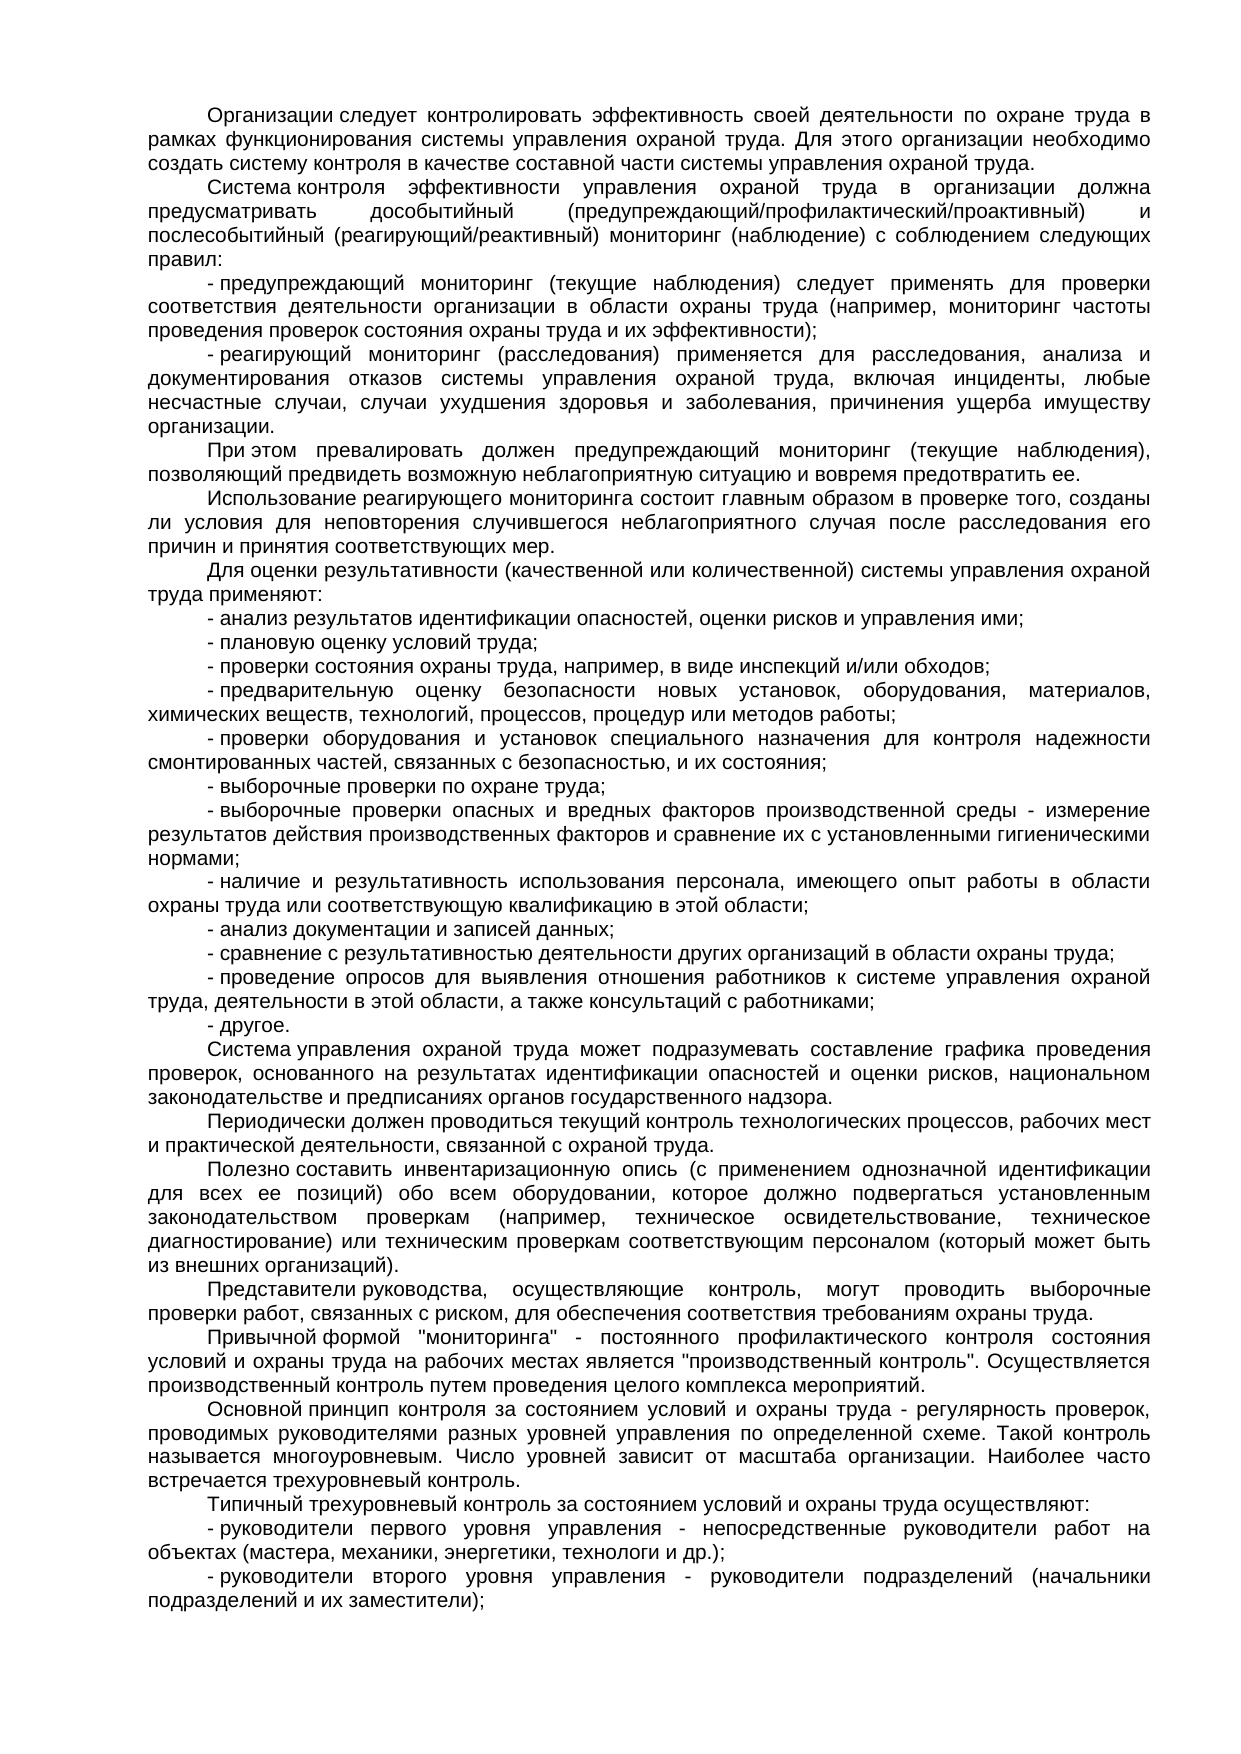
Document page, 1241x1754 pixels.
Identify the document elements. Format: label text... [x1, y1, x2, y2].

text - другое. [148, 1013, 1152, 1037]
text - анализ документации и записей данных; [148, 917, 1152, 941]
text Полезно составить инвентаризационную опись (с применением однозначной идентификации для всех ее позиций) обо всем оборудовании, которое должно подвергаться установленным законодательством проверкам (например, техническое освидетельствование, техническое диагностирование) или техническим проверкам соответствующим персоналом (который может быть из внешних организаций). [148, 1157, 1152, 1277]
text - анализ результатов идентификации опасностей, оценки рисков и управления ими; [148, 606, 1152, 630]
text Привычной формой "мониторинга" - постоянного профилактического контроля состояния условий и охраны труда на рабочих местах является "производственный контроль". Осуществляется производственный контроль путем проведения целого комплекса мероприятий. [148, 1324, 1152, 1396]
text Для оценки результативности (качественной или количественной) системы управления охраной труда применяют: [148, 558, 1152, 606]
text Система контроля эффективности управления охраной труда в организации должна предусматривать дособытийный (предупреждающий/профилактический/проактивный) и послесобытийный (реагирующий/реактивный) мониторинг (наблюдение) с соблюдением следующих правил: [148, 174, 1152, 270]
text - проверки состояния охраны труда, например, в виде инспекций и/или обходов; [148, 654, 1152, 678]
text - выборочные проверки по охране труда; [148, 773, 1152, 797]
text Периодически должен проводиться текущий контроль технологических процессов, рабочих мест и практической деятельности, связанной с охраной труда. [148, 1109, 1152, 1157]
text - выборочные проверки опасных и вредных факторов производственной среды - измерение результатов действия производственных факторов и сравнение их с установленными гигиеническими нормами; [148, 797, 1152, 869]
text - предварительную оценку безопасности новых установок, оборудования, материалов, химических веществ, технологий, процессов, процедур или методов работы; [148, 678, 1152, 726]
text - сравнение с результативностью деятельности других организаций в области охраны труда; [148, 941, 1152, 965]
text - реагирующий мониторинг (расследования) применяется для расследования, анализа и документирования отказов системы управления охраной труда, включая инциденты, любые несчастные случаи, случаи ухудшения здоровья и заболевания, причинения ущерба имуществу организации. [148, 342, 1152, 438]
text - руководители второго уровня управления - руководители подразделений (начальники подразделений и их заместители); [148, 1564, 1152, 1612]
text При этом превалировать должен предупреждающий мониторинг (текущие наблюдения), позволяющий предвидеть возможную неблагоприятную ситуацию и вовремя предотвратить ее. [148, 438, 1152, 486]
text - плановую оценку условий труда; [148, 630, 1152, 654]
text - предупреждающий мониторинг (текущие наблюдения) следует применять для проверки соответствия деятельности организации в области охраны труда (например, мониторинг частоты проведения проверок состояния охраны труда и их эффективности); [148, 270, 1152, 342]
text Использование реагирующего мониторинга состоит главным образом в проверке того, созданы ли условия для неповторения случившегося неблагоприятного случая после расследования его причин и принятия соответствующих мер. [148, 486, 1152, 558]
text - проведение опросов для выявления отношения работников к системе управления охраной труда, деятельности в этой области, а также консультаций с работниками; [148, 965, 1152, 1013]
text - проверки оборудования и установок специального назначения для контроля надежности смонтированных частей, связанных с безопасностью, и их состояния; [148, 726, 1152, 773]
text - наличие и результативность использования персонала, имеющего опыт работы в области охраны труда или соответствующую квалификацию в этой области; [148, 869, 1152, 917]
text - руководители первого уровня управления - непосредственные руководители работ на объектах (мастера, механики, энергетики, технологи и др.); [148, 1516, 1152, 1564]
text Основной принцип контроля за состоянием условий и охраны труда - регулярность проверок, проводимых руководителями разных уровней управления по определенной схеме. Такой контроль называется многоуровневым. Число уровней зависит от масштаба организации. Наиболее часто встречается трехуровневый контроль. [148, 1396, 1152, 1492]
text Представители руководства, осуществляющие контроль, могут проводить выборочные проверки работ, связанных с риском, для обеспечения соответствия требованиям охраны труда. [148, 1277, 1152, 1324]
text Типичный трехуровневый контроль за состоянием условий и охраны труда осуществляют: [148, 1492, 1152, 1516]
text Организации следует контролировать эффективность своей деятельности по охране труда в рамках функционирования системы управления охраной труда. Для этого организации необходимо создать систему контроля в качестве составной части системы управления охраной труда. [148, 103, 1152, 174]
text Система управления охраной труда может подразумевать составление графика проведения проверок, основанного на результатах идентификации опасностей и оценки рисков, национальном законодательстве и предписаниях органов государственного надзора. [148, 1037, 1152, 1109]
